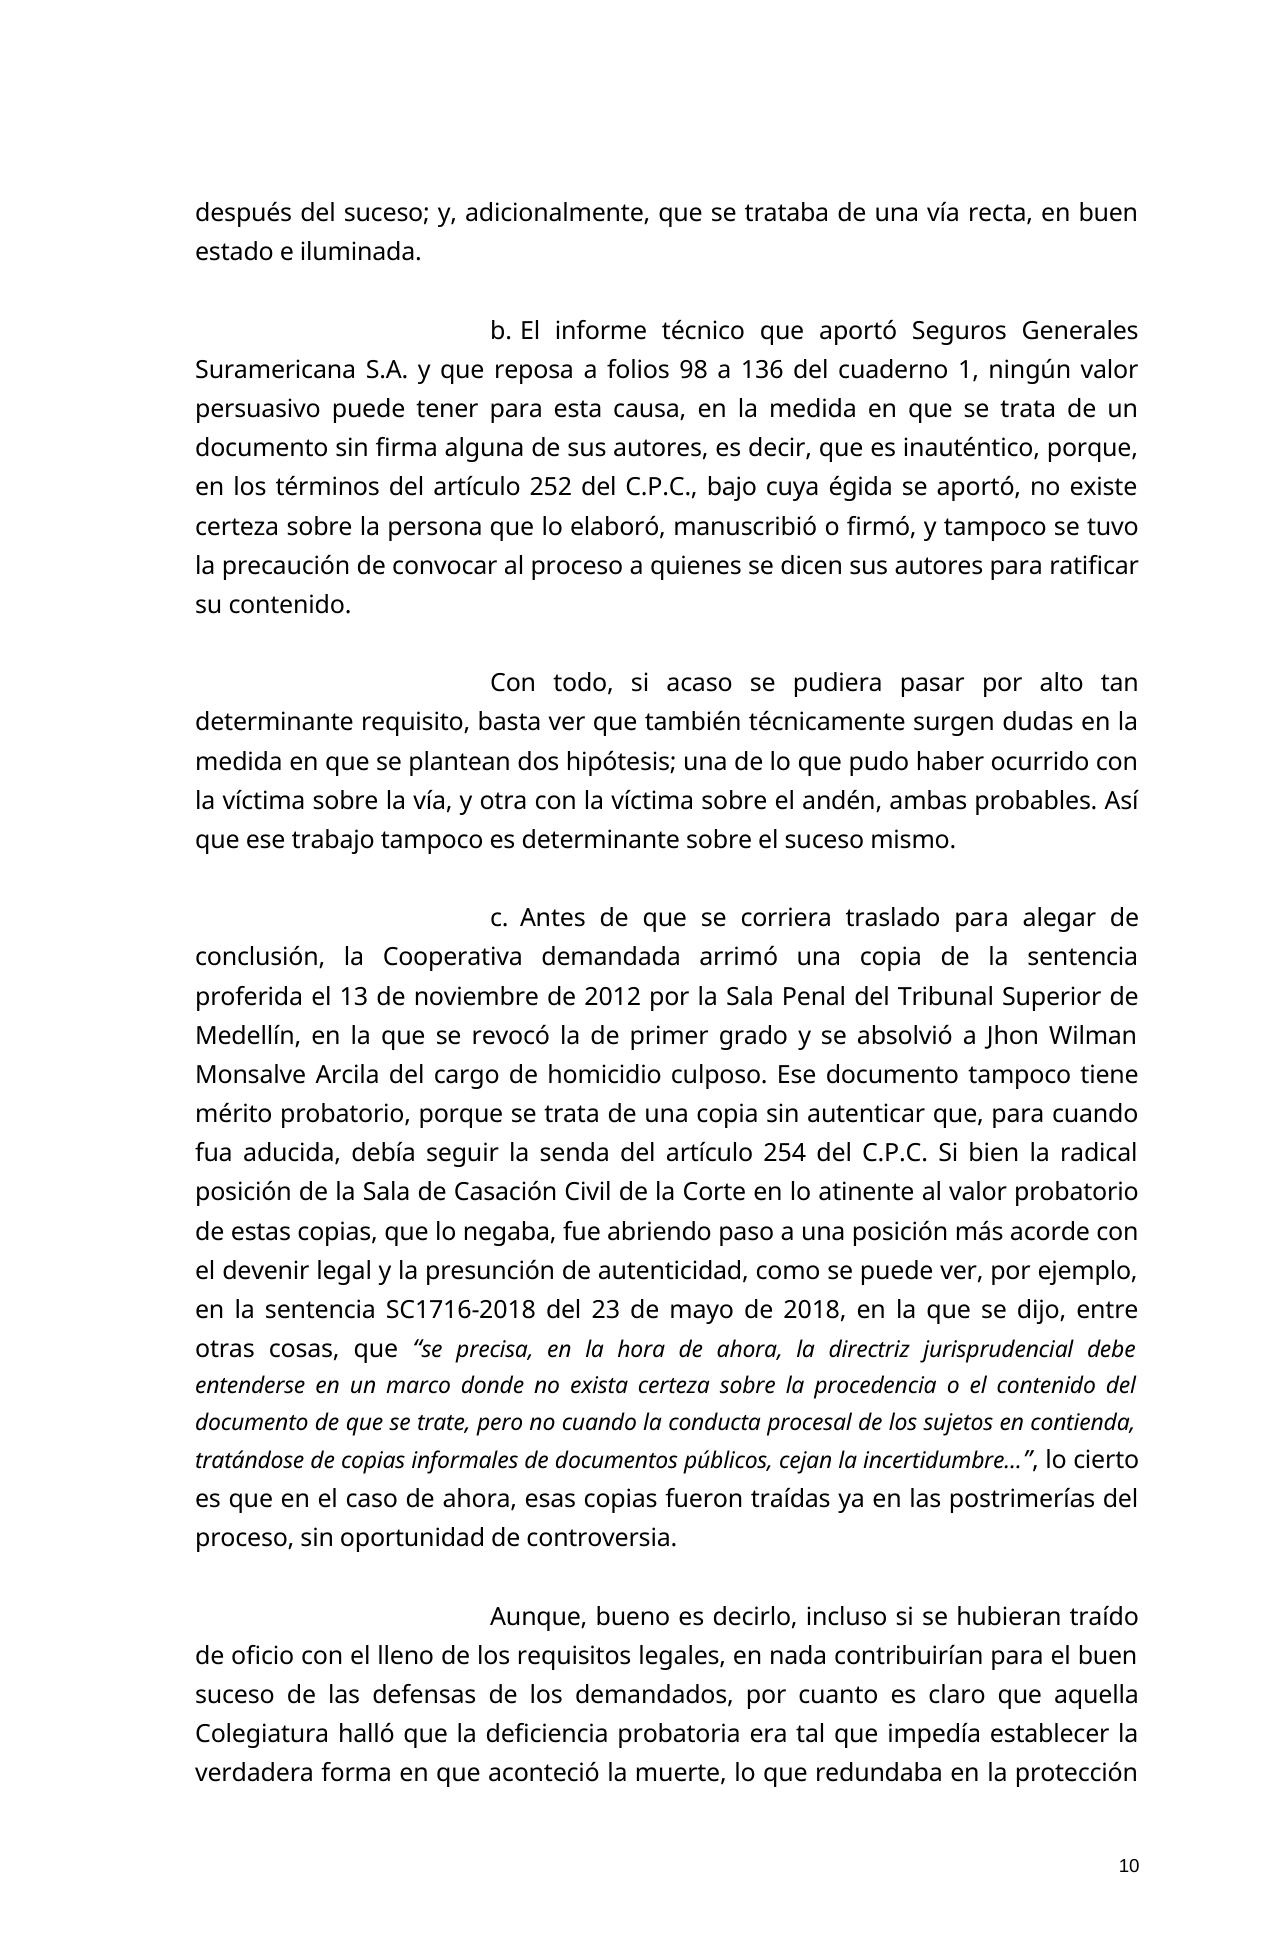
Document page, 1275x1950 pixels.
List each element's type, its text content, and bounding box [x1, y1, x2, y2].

text Con todo, si acaso se pudiera pasar por alto tan determinante requisito, basta ver que también técnicamente surgen dudas en la medida en que se plantean dos hipótesis; una de lo que pudo haber ocurrido con la víctima sobre la vía, y otra con la víctima sobre el andén, ambas probables. Así que ese trabajo tampoco es determinante sobre el suceso mismo. [195, 665, 1139, 856]
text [195, 195, 1139, 268]
text b. El informe técnico que aportó Seguros Generales Suramericana S.A. y que reposa a folios 98 a 136 del cuaderno 1, ningún valor persuasivo puede tener para esta causa, en la medida en que se trata de un documento sin firma alguna de sus autores, es decir, que es inauténtico, porque, en los términos del artículo 252 del C.P.C., bajo cuya égida se aportó, no existe certeza sobre la persona que lo elaboró, manuscribió o firmó, y tampoco se tuvo la precaución de convocar al proceso a quienes se dicen sus autores para ratificar su contenido. [195, 312, 1139, 621]
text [195, 1598, 1139, 1789]
text c. Antes de que se corriera traslado para alegar de conclusión, la Cooperativa demandada arrimó una copia de la sentencia proferida el 13 de noviembre de 2012 por la Sala Penal del Tribunal Superior de Medellín, en la que se revocó la de primer grado y se absolvió a Jhon Wilman Monsalve Arcila del cargo de homicidio culposo. Ese documento tampoco tiene mérito probatorio, porque se trata de una copia sin autenticar que, para cuando fua aducida, debía seguir la senda del artículo 254 del C.P.C. Si bien la radical posición de la Sala de Casación Civil de la Corte en lo atinente al valor probatorio de estas copias, que lo negaba, fue abriendo paso a una posición más acorde con el devenir legal y la presunción de autenticidad, como se puede ver, por ejemplo, en la sentencia SC1716-2018 del 23 de mayo de 2018, en la que se dijo, entre otras cosas, que “se precisa, en la hora de ahora, la directriz jurisprudencial debe entenderse en un marco donde no exista certeza sobre la procedencia o el contenido del documento de que se trate, pero no cuando la conducta procesal de los sujetos en contienda, tratándose de copias informales de documentos públicos, cejan la incertidumbre…”, lo cierto es que en el caso de ahora, esas copias fueron traídas ya en las postrimerías del proceso, sin oportunidad de controversia. [195, 900, 1139, 1554]
